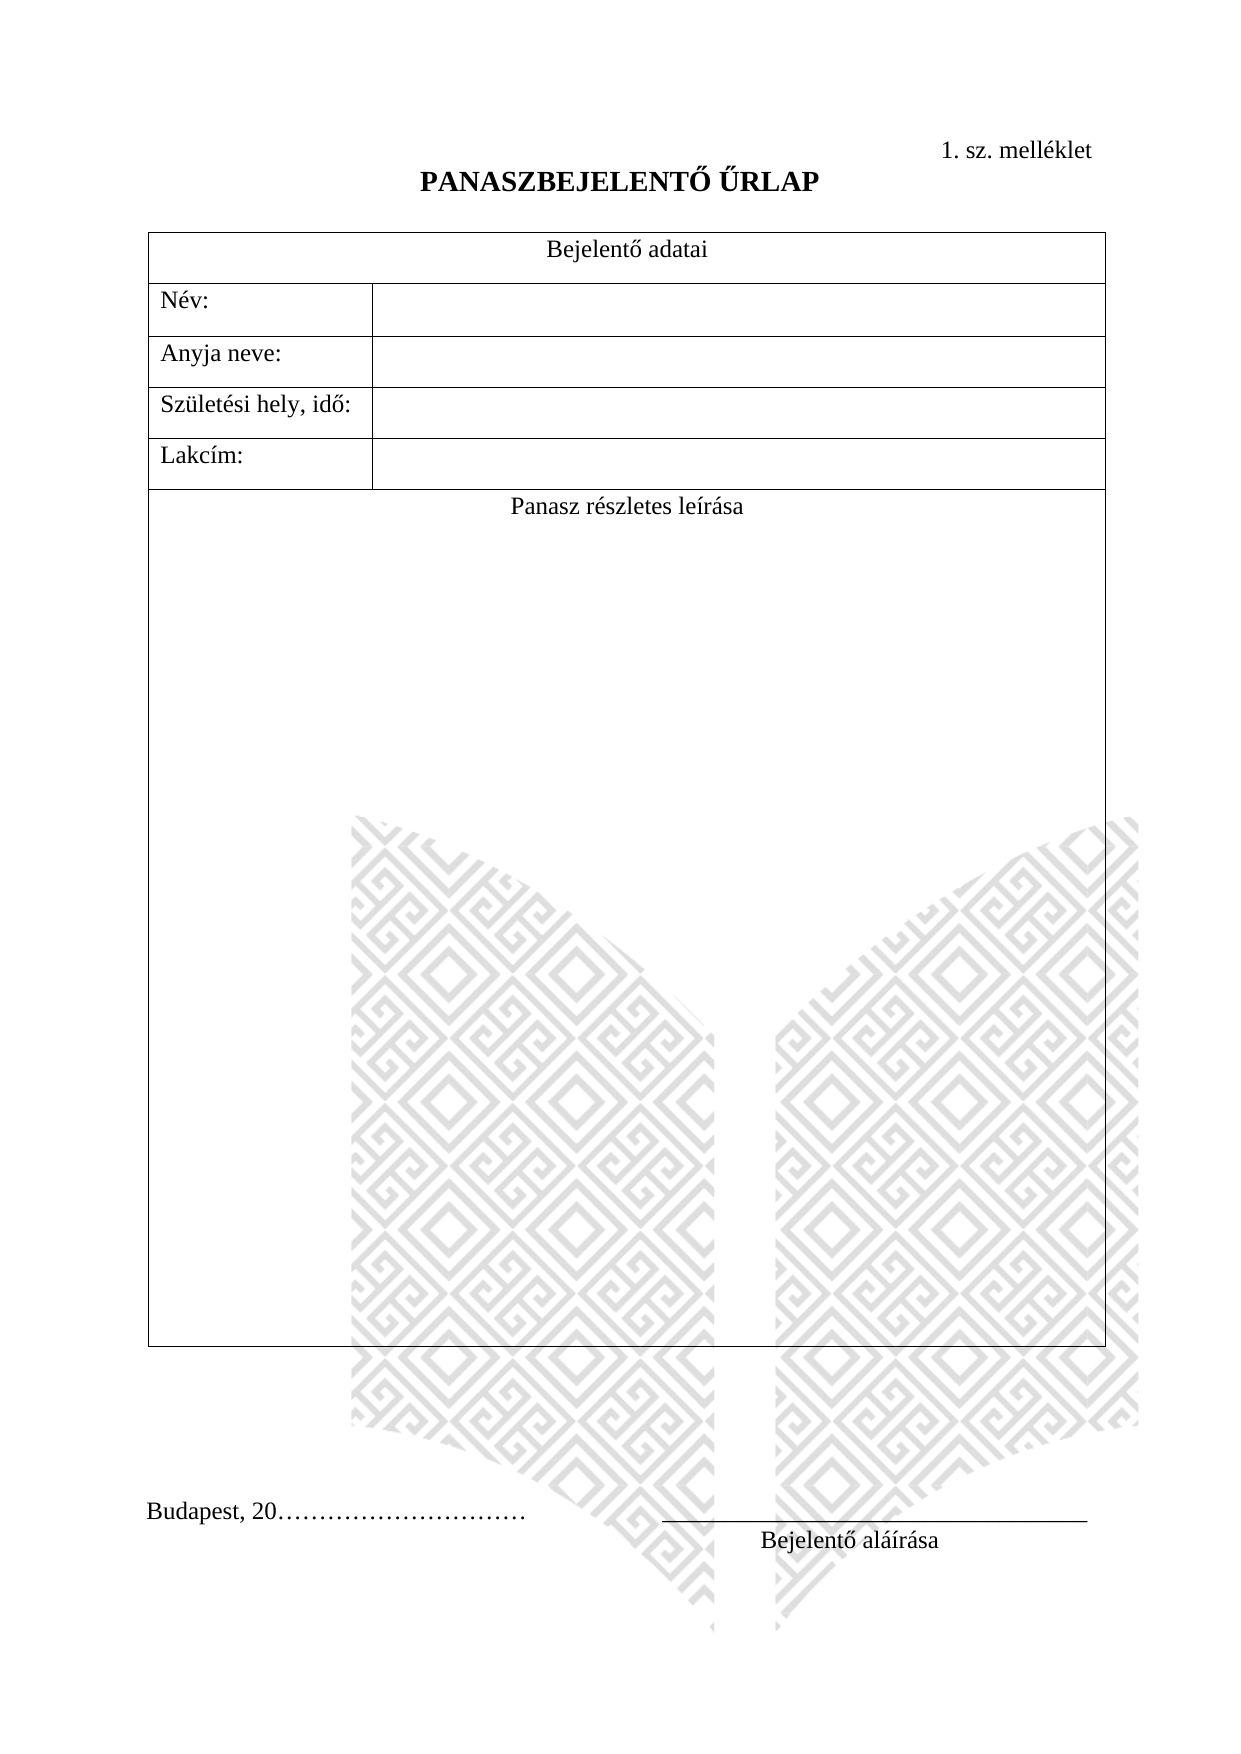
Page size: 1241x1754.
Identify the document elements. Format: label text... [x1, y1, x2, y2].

text PANASZBEJELENTŐ ŰRLAP [148, 164, 1092, 198]
table_cell [373, 337, 1105, 387]
table_cell [373, 439, 1105, 489]
table_header Bejelentő adatai [373, 233, 1105, 283]
table_cell Lakcím: [149, 439, 372, 489]
text 1. sz. melléklet [148, 136, 1092, 164]
table_header [149, 233, 373, 283]
table_cell [373, 284, 1105, 336]
table_cell [149, 490, 373, 1346]
table_cell Panasz részletes leírása [373, 490, 1105, 1346]
table_cell Születési hely, idő: [149, 388, 372, 438]
text Bejelentő aláírása [146, 1525, 1093, 1553]
table_cell [373, 388, 1105, 438]
table_cell Anyja neve: [149, 337, 372, 387]
table_cell Név: [149, 284, 372, 336]
text Budapest, 20………………………… __________________________________ [146, 1496, 1093, 1525]
